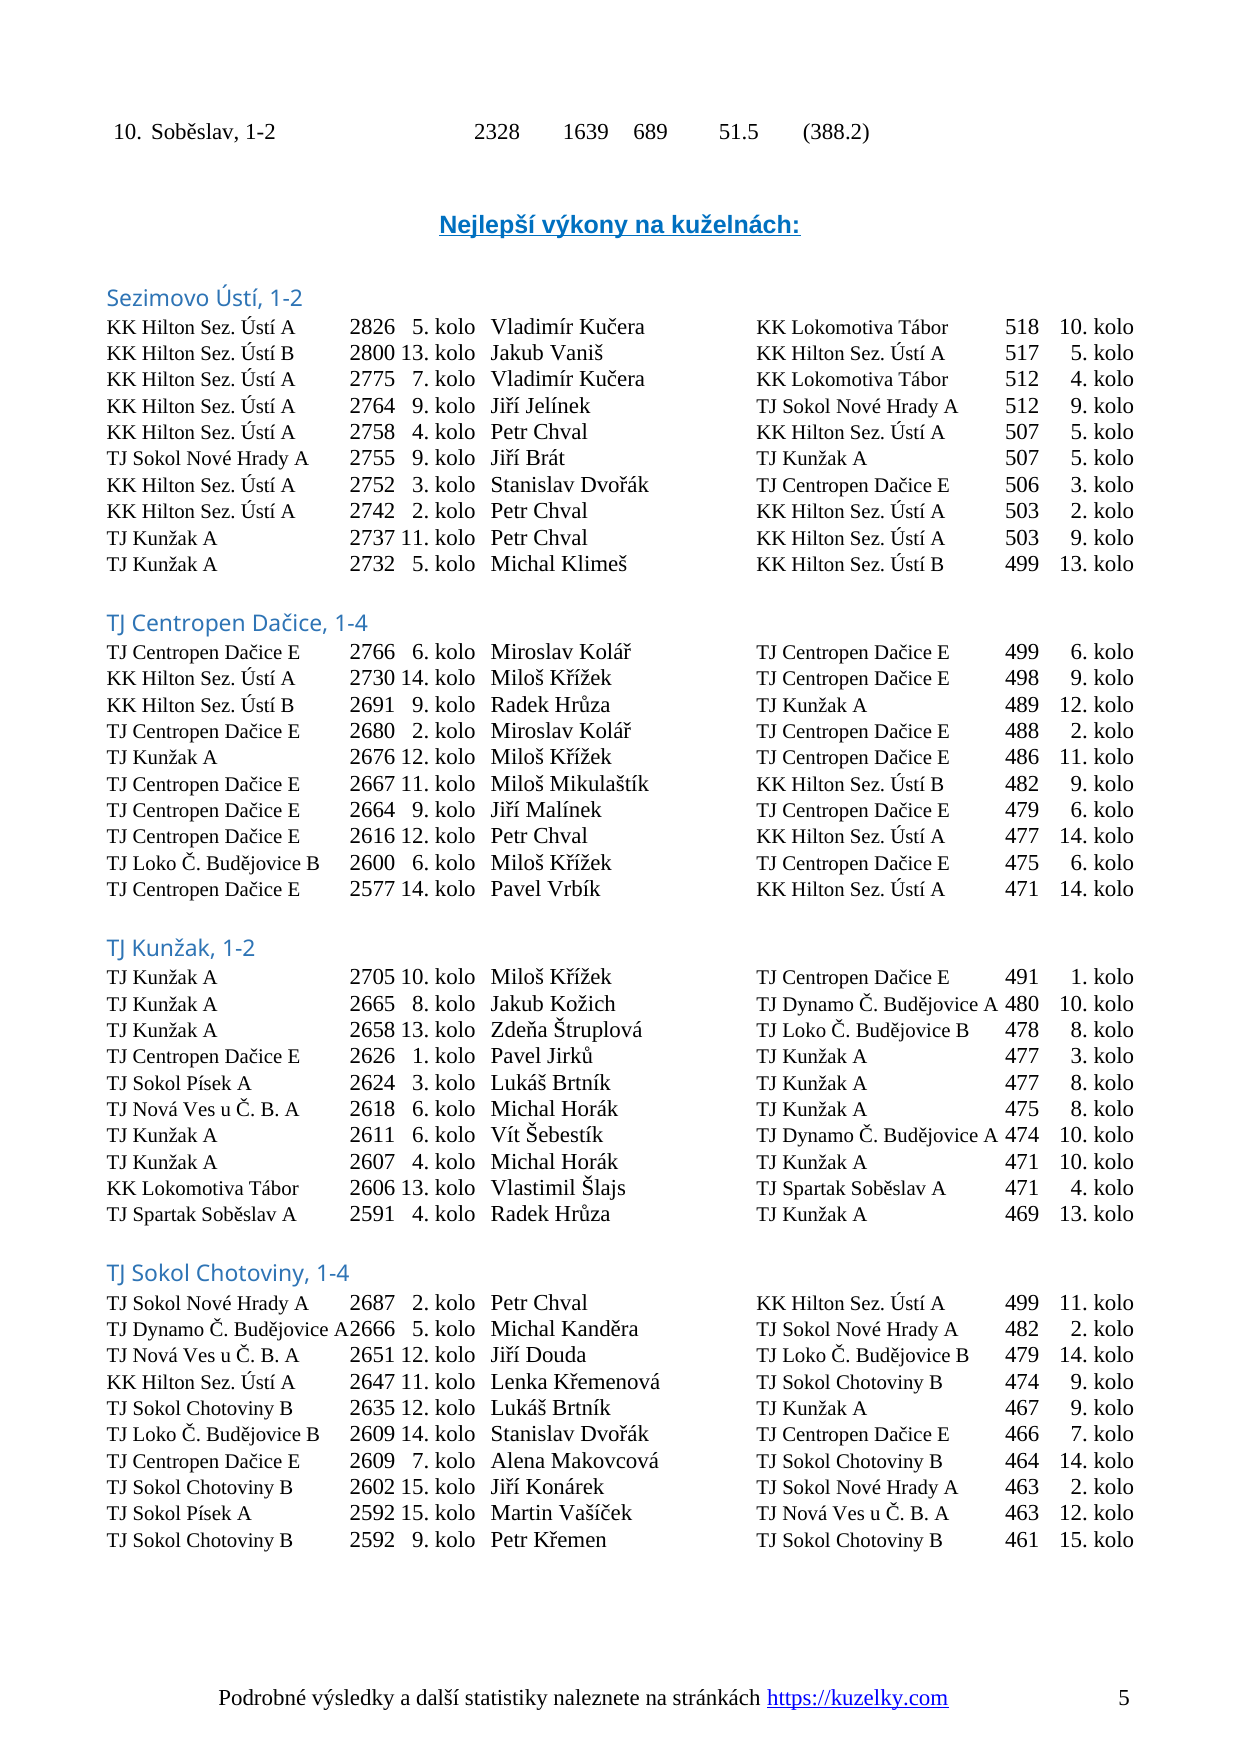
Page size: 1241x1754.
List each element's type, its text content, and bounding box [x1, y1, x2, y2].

text TJ Sokol Chotoviny B 2592 9. kolo Petr Křemen TJ Sokol Chotoviny B 461 15. kolo [106, 1526, 1134, 1552]
text 10. Soběslav, 1-2 2328 1639 689 51.5 (388.2) [106, 118, 1134, 144]
text TJ Centropen Dačice E 2680 2. kolo Miroslav Kolář TJ Centropen Dačice E 488 2. kolo [106, 717, 1134, 743]
text KK Hilton Sez. Ústí A 2752 3. kolo Stanislav Dvořák TJ Centropen Dačice E 506 3. kolo [106, 471, 1134, 497]
text TJ Sokol Nové Hrady A 2687 2. kolo Petr Chval KK Hilton Sez. Ústí A 499 11. kolo [106, 1289, 1134, 1315]
text TJ Sokol Nové Hrady A 2755 9. kolo Jiří Brát TJ Kunžak A 507 5. kolo [106, 444, 1134, 471]
text TJ Centropen Dačice E 2626 1. kolo Pavel Jirků TJ Kunžak A 477 3. kolo [106, 1042, 1134, 1069]
text TJ Nová Ves u Č. B. A 2618 6. kolo Michal Horák TJ Kunžak A 475 8. kolo [106, 1095, 1134, 1121]
text TJ Kunžak A 2737 11. kolo Petr Chval KK Hilton Sez. Ústí A 503 9. kolo [106, 523, 1134, 550]
text TJ Centropen Dačice E 2667 11. kolo Miloš Mikulaštík KK Hilton Sez. Ústí B 482 9. kolo [106, 770, 1134, 796]
subtitle TJ Centropen Dačice, 1-4 [106, 607, 1134, 638]
text TJ Loko Č. Budějovice B 2600 6. kolo Miloš Křížek TJ Centropen Dačice E 475 6. kolo [106, 849, 1134, 875]
text TJ Spartak Soběslav A 2591 4. kolo Radek Hrůza TJ Kunžak A 469 13. kolo [106, 1201, 1134, 1227]
text Nejlepší výkony na kuželnách: [94, 210, 1145, 238]
text TJ Kunžak A 2607 4. kolo Michal Horák TJ Kunžak A 471 10. kolo [106, 1148, 1134, 1174]
text TJ Centropen Dačice E 2577 14. kolo Pavel Vrbík KK Hilton Sez. Ústí A 471 14. kolo [106, 875, 1134, 902]
text KK Lokomotiva Tábor 2606 13. kolo Vlastimil Šlajs TJ Spartak Soběslav A 471 4. kolo [106, 1174, 1134, 1201]
text KK Hilton Sez. Ústí A 2775 7. kolo Vladimír Kučera KK Lokomotiva Tábor 512 4. kolo [106, 365, 1134, 392]
text TJ Kunžak A 2676 12. kolo Miloš Křížek TJ Centropen Dačice E 486 11. kolo [106, 743, 1134, 770]
text TJ Loko Č. Budějovice B 2609 14. kolo Stanislav Dvořák TJ Centropen Dačice E 466 7. kolo [106, 1420, 1134, 1447]
text TJ Centropen Dačice E 2766 6. kolo Miroslav Kolář TJ Centropen Dačice E 499 6. kolo [106, 638, 1134, 664]
text TJ Sokol Chotoviny B 2635 12. kolo Lukáš Brtník TJ Kunžak A 467 9. kolo [106, 1394, 1134, 1420]
subtitle TJ Kunžak, 1-2 [106, 932, 1134, 963]
text KK Hilton Sez. Ústí A 2742 2. kolo Petr Chval KK Hilton Sez. Ústí A 503 2. kolo [106, 497, 1134, 523]
text TJ Dynamo Č. Budějovice A 2666 5. kolo Michal Kanděra TJ Sokol Nové Hrady A 482 2. kolo [106, 1315, 1134, 1341]
text TJ Centropen Dačice E 2609 7. kolo Alena Makovcová TJ Sokol Chotoviny B 464 14. kolo [106, 1447, 1134, 1473]
text KK Hilton Sez. Ústí A 2764 9. kolo Jiří Jelínek TJ Sokol Nové Hrady A 512 9. kolo [106, 392, 1134, 418]
text KK Hilton Sez. Ústí A 2647 11. kolo Lenka Křemenová TJ Sokol Chotoviny B 474 9. kolo [106, 1368, 1134, 1394]
text TJ Centropen Dačice E 2664 9. kolo Jiří Malínek TJ Centropen Dačice E 479 6. kolo [106, 796, 1134, 822]
text TJ Centropen Dačice E 2616 12. kolo Petr Chval KK Hilton Sez. Ústí A 477 14. kolo [106, 822, 1134, 849]
text KK Hilton Sez. Ústí A 2758 4. kolo Petr Chval KK Hilton Sez. Ústí A 507 5. kolo [106, 418, 1134, 444]
text TJ Kunžak A 2611 6. kolo Vít Šebestík TJ Dynamo Č. Budějovice A 474 10. kolo [106, 1121, 1134, 1148]
text TJ Sokol Písek A 2624 3. kolo Lukáš Brtník TJ Kunžak A 477 8. kolo [106, 1069, 1134, 1095]
text TJ Kunžak A 2658 13. kolo Zdeňa Štruplová TJ Loko Č. Budějovice B 478 8. kolo [106, 1016, 1134, 1042]
text TJ Sokol Chotoviny B 2602 15. kolo Jiří Konárek TJ Sokol Nové Hrady A 463 2. kolo [106, 1473, 1134, 1499]
text KK Hilton Sez. Ústí B 2691 9. kolo Radek Hrůza TJ Kunžak A 489 12. kolo [106, 691, 1134, 717]
text TJ Nová Ves u Č. B. A 2651 12. kolo Jiří Douda TJ Loko Č. Budějovice B 479 14. kolo [106, 1341, 1134, 1368]
text TJ Kunžak A 2732 5. kolo Michal Klimeš KK Hilton Sez. Ústí B 499 13. kolo [106, 550, 1134, 576]
text KK Hilton Sez. Ústí A 2730 14. kolo Miloš Křížek TJ Centropen Dačice E 498 9. kolo [106, 664, 1134, 691]
subtitle Sezimovo Ústí, 1-2 [106, 281, 1134, 313]
subtitle TJ Sokol Chotoviny, 1-4 [106, 1257, 1134, 1289]
text KK Hilton Sez. Ústí B 2800 13. kolo Jakub Vaniš KK Hilton Sez. Ústí A 517 5. kolo [106, 339, 1134, 365]
text TJ Kunžak A 2665 8. kolo Jakub Kožich TJ Dynamo Č. Budějovice A 480 10. kolo [106, 990, 1134, 1016]
text TJ Kunžak A 2705 10. kolo Miloš Křížek TJ Centropen Dačice E 491 1. kolo [106, 963, 1134, 990]
text TJ Sokol Písek A 2592 15. kolo Martin Vašíček TJ Nová Ves u Č. B. A 463 12. kolo [106, 1499, 1134, 1526]
text KK Hilton Sez. Ústí A 2826 5. kolo Vladimír Kučera KK Lokomotiva Tábor 518 10. kolo [106, 313, 1134, 339]
